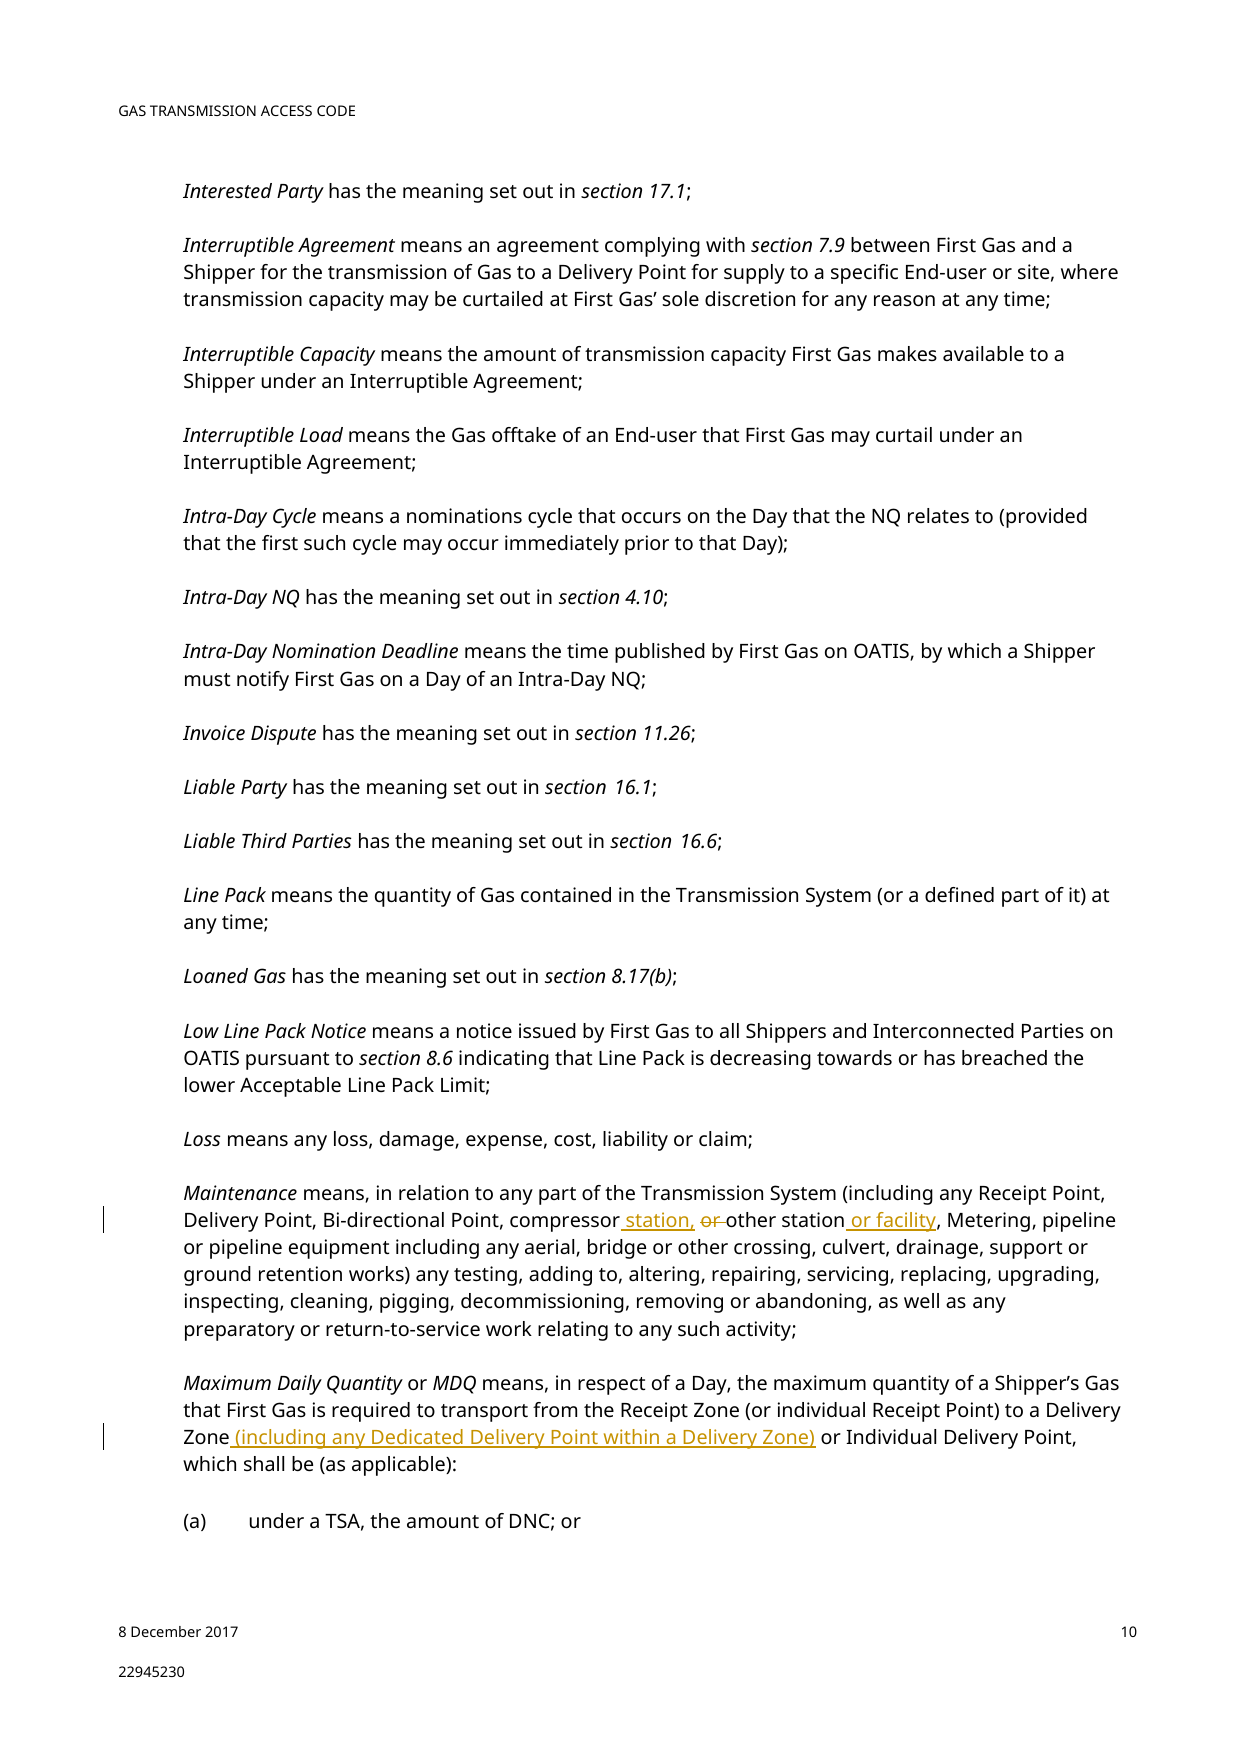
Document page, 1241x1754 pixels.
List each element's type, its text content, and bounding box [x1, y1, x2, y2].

text Loss means any loss, damage, expense, cost, liability or claim; [183, 1125, 1122, 1152]
text Invoice Dispute has the meaning set out in section 11.26; [183, 719, 1122, 746]
text Line Pack means the quantity of Gas contained in the Transmission System (or a defined part of it) at any time; [183, 881, 1122, 936]
text Liable Party has the meaning set out in section 16.1; [183, 773, 1122, 800]
text Interruptible Load means the Gas offtake of an End-user that First Gas may curtail under an Interruptible Agreement; [183, 421, 1122, 475]
text Interruptible Capacity means the amount of transmission capacity First Gas makes available to a Shipper under an Interruptible Agreement; [183, 340, 1122, 394]
list under a TSA, the amount of DNC; or [183, 1504, 1122, 1534]
text Loaned Gas has the meaning set out in section 8.17(b); [183, 963, 1122, 990]
text Liable Third Parties has the meaning set out in section 16.6; [183, 827, 1122, 854]
text Intra-Day NQ has the meaning set out in section 4.10; [183, 583, 1122, 611]
text Interested Party has the meaning set out in section 17.1; [183, 177, 1122, 204]
text Intra-Day Nomination Deadline means the time published by First Gas on OATIS, by which a Shipper must notify First Gas on a Day of an Intra-Day NQ; [183, 638, 1122, 692]
text Intra-Day Cycle means a nominations cycle that occurs on the Day that the NQ relates to (provided that the first such cycle may occur immediately prior to that Day); [183, 502, 1122, 556]
text Maximum Daily Quantity or MDQ means, in respect of a Day, the maximum quantity of a Shipper’s Gas that First Gas is required to transport from the Receipt Zone (or individual Receipt Point) to a Delivery Zone or Individual Delivery Point, which shall be (as applicable): [183, 1369, 1122, 1477]
text Low Line Pack Notice means a notice issued by First Gas to all Shippers and Interconnected Parties on OATIS pursuant to section 8.6 indicating that Line Pack is decreasing towards or has breached the lower Acceptable Line Pack Limit; [183, 1017, 1122, 1098]
text Interruptible Agreement means an agreement complying with section 7.9 between First Gas and a Shipper for the transmission of Gas to a Delivery Point for supply to a specific End-user or site, where transmission capacity may be curtailed at First Gas’ sole discretion for any reason at any time; [183, 231, 1122, 313]
text Maintenance means, in relation to any part of the Transmission System (including any Receipt Point, Delivery Point, Bi-directional Point, compressor other station, Metering, pipeline or pipeline equipment including any aerial, bridge or other crossing, culvert, drainage, support or ground retention works) any testing, adding to, altering, repairing, servicing, replacing, upgrading, inspecting, cleaning, pigging, decommissioning, removing or abandoning, as well as any preparatory or return-to-service work relating to any such activity; [183, 1179, 1122, 1342]
